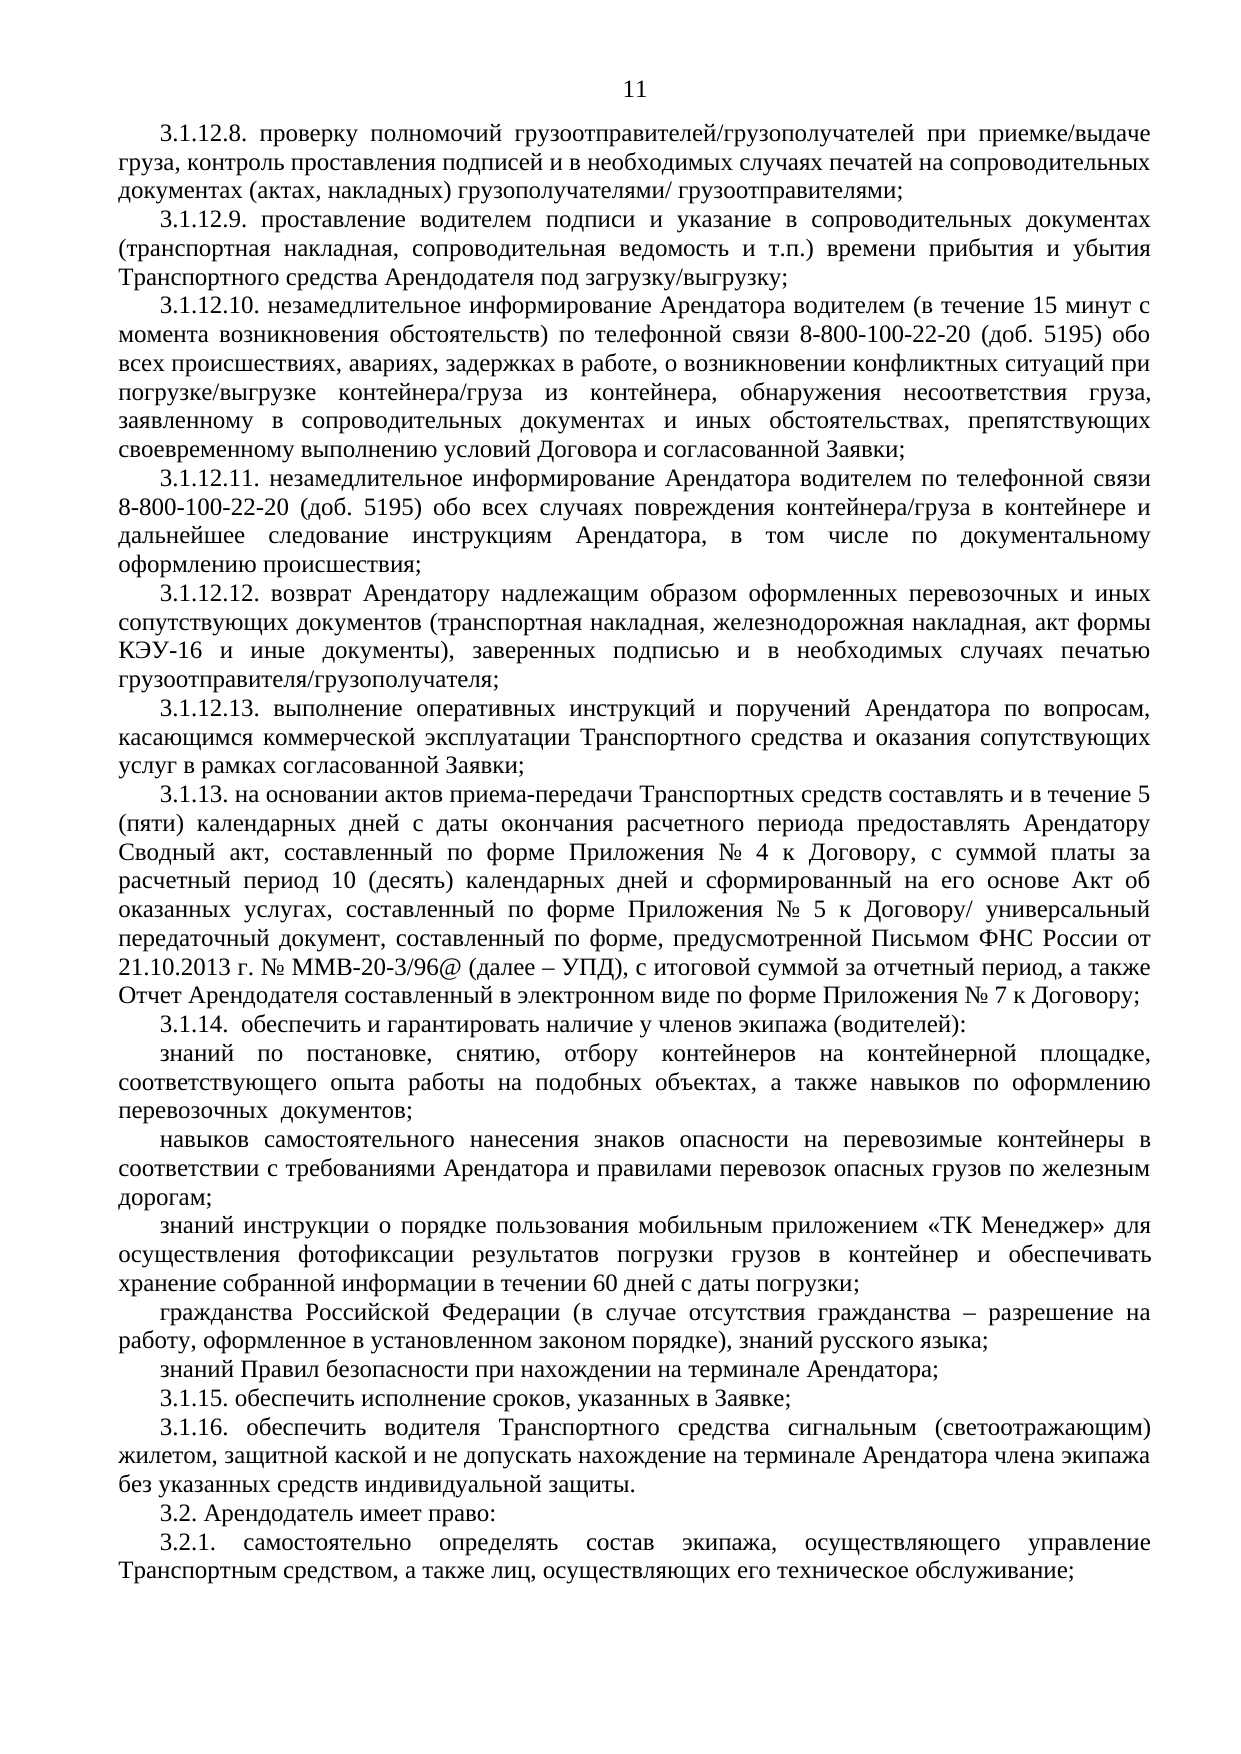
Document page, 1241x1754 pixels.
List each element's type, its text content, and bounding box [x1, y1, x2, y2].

text 3.1.12.9. проставление водителем подписи и указание в сопроводительных документах (транспортная накладная, сопроводительная ведомость и т.п.) времени прибытия и убытия Транспортного средства Арендодателя под загрузку/выгрузку; [118, 204, 1152, 291]
text 3.1.15. обеспечить исполнение сроков, указанных в Заявке; [118, 1383, 1152, 1412]
text гражданства Российской Федерации (в случае отсутствия гражданства – разрешение на работу, оформленное в установленном законом порядке), знаний русского языка; [118, 1297, 1152, 1354]
text 3.1.12.12. возврат Арендатору надлежащим образом оформленных перевозочных и иных сопутствующих документов (транспортная накладная, железнодорожная накладная, акт формы КЭУ-16 и иные документы), заверенных подписью и в необходимых случаях печатью грузоотправителя/грузополучателя; [118, 578, 1152, 693]
text 3.1.16. обеспечить водителя Транспортного средства сигнальным (светоотражающим) жилетом, защитной каской и не допускать нахождение на терминале Арендатора члена экипажа без указанных средств индивидуальной защиты. [118, 1412, 1152, 1498]
text 3.1.14. обеспечить и гарантировать наличие у членов экипажа (водителей): [118, 1009, 1152, 1038]
text знаний инструкции о порядке пользования мобильным приложением «ТК Менеджер» для осуществления фотофиксации результатов погрузки грузов в контейнер и обеспечивать хранение собранной информации в течении 60 дней с даты погрузки; [118, 1211, 1152, 1297]
text 3.1.13. на основании актов приема-передачи Транспортных средств составлять и в течение 5 (пяти) календарных дней с даты окончания расчетного периода предоставлять Арендатору Сводный акт, составленный по форме Приложения № 4 к Договору, с суммой платы за расчетный период 10 (десять) календарных дней и сформированный на его основе Акт об оказанных услугах, составленный по форме Приложения № 5 к Договору/ универсальный передаточный документ, составленный по форме, предусмотренной Письмом ФНС России от 21.10.2013 г. № ММВ-20-3/96@ (далее – УПД), с итоговой суммой за отчетный период, а также Отчет Арендодателя составленный в электронном виде по форме Приложения № 7 к Договору; [118, 779, 1152, 1009]
text 3.1.12.10. незамедлительное информирование Арендатора водителем (в течение 15 минут с момента возникновения обстоятельств) по телефонной связи 8-800-100-22-20 (доб. 5195) обо всех происшествиях, авариях, задержках в работе, о возникновении конфликтных ситуаций при погрузке/выгрузке контейнера/груза из контейнера, обнаружения несоответствия груза, заявленному в сопроводительных документах и иных обстоятельствах, препятствующих своевременному выполнению условий Договора и согласованной Заявки; [118, 291, 1152, 463]
text знаний по постановке, снятию, отбору контейнеров на контейнерной площадке, соответствующего опыта работы на подобных объектах, а также навыков по оформлению перевозочных документов; [118, 1038, 1152, 1124]
text навыков самостоятельного нанесения знаков опасности на перевозимые контейнеры в соответствии с требованиями Арендатора и правилами перевозок опасных грузов по железным дорогам; [118, 1124, 1152, 1211]
text знаний Правил безопасности при нахождении на терминале Арендатора; [118, 1354, 1152, 1383]
text 3.1.12.13. выполнение оперативных инструкций и поручений Арендатора по вопросам, касающимся коммерческой эксплуатации Транспортного средства и оказания сопутствующих услуг в рамках согласованной Заявки; [118, 693, 1152, 779]
text 3.1.12.8. проверку полномочий грузоотправителей/грузополучателей при приемке/выдаче груза, контроль проставления подписей и в необходимых случаях печатей на сопроводительных документах (актах, накладных) грузополучателями/ грузоотправителями; [118, 118, 1152, 204]
text 3.2.1. самостоятельно определять состав экипажа, осуществляющего управление Транспортным средством, а также лиц, осуществляющих его техническое обслуживание; [118, 1527, 1152, 1584]
text 3.2. Арендодатель имеет право: [118, 1498, 1152, 1527]
text 3.1.12.11. незамедлительное информирование Арендатора водителем по телефонной связи 8-800-100-22-20 (доб. 5195) обо всех случаях повреждения контейнера/груза в контейнере и дальнейшее следование инструкциям Арендатора, в том числе по документальному оформлению происшествия; [118, 463, 1152, 578]
